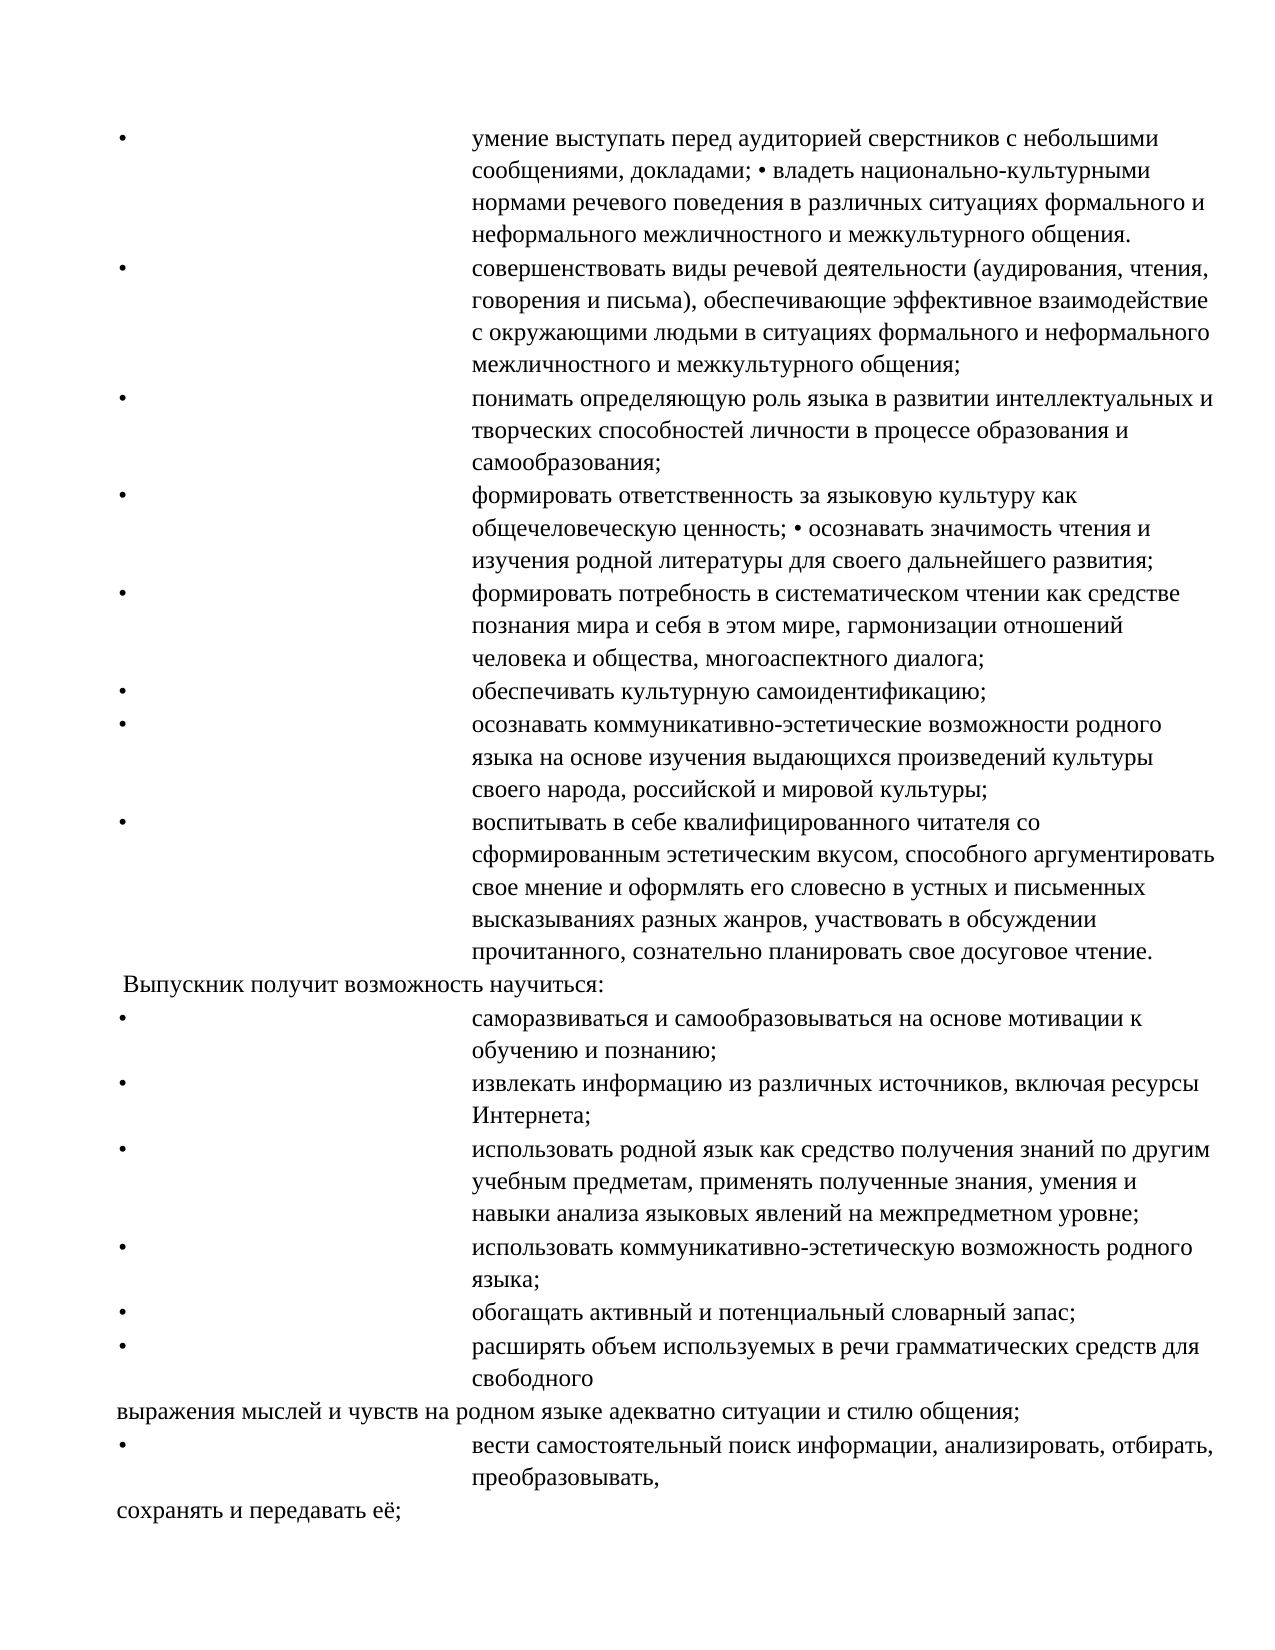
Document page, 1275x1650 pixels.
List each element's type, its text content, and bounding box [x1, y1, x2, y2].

text сохранять и передавать её; [116, 1495, 1221, 1524]
list расширять объем используемых в речи грамматических средств для свободного [118, 1331, 1221, 1392]
list вести самостоятельный поиск информации, анализировать, отбирать, преобразовывать, [118, 1430, 1221, 1491]
list совершенствовать виды речевой деятельности (аудирования, чтения, говорения и письма), обеспечивающие эффективное взаимодействие с окружающими людьми в ситуациях формального и неформального межличностного и межкультурного общения; [118, 253, 1221, 378]
text выражения мыслей и чувств на родном языке адекватно ситуации и стилю общения; [116, 1396, 1221, 1425]
list обогащать активный и потенциальный словарный запас; [118, 1297, 1221, 1326]
text Выпускник получит возможность научиться: [116, 969, 1221, 998]
list воспитывать в себе квалифицированного читателя со сформированным эстетическим вкусом, способного аргументировать свое мнение и оформлять его словесно в устных и письменных высказываниях разных жанров, участвовать в обсуждении прочитанного, сознательно планировать свое досуговое чтение. [118, 807, 1221, 965]
list формировать ответственность за языковую культуру как общечеловеческую ценность; • осознавать значимость чтения и изучения родной литературы для своего дальнейшего развития; [118, 480, 1221, 573]
list использовать родной язык как средство получения знаний по другим учебным предметам, применять полученные знания, умения и навыки анализа языковых явлений на межпредметном уровне; [118, 1134, 1221, 1227]
list обеспечивать культурную самоидентификацию; [118, 676, 1221, 705]
list извлекать информацию из различных источников, включая ресурсы Интернета; [118, 1068, 1221, 1129]
list осознавать коммуникативно-эстетические возможности родного языка на основе изучения выдающихся произведений культуры своего народа, российской и мировой культуры; [118, 709, 1221, 803]
list саморазвиваться и самообразовываться на основе мотивации к обучению и познанию; [118, 1003, 1221, 1064]
list использовать коммуникативно-эстетическую возможность родного языка; [118, 1232, 1221, 1293]
list умение выступать перед аудиторией сверстников с небольшими сообщениями, докладами; • владеть национально-культурными нормами речевого поведения в различных ситуациях формального и неформального межличностного и межкультурного общения. [118, 123, 1221, 248]
list формировать потребность в систематическом чтении как средстве познания мира и себя в этом мире, гармонизации отношений человека и общества, многоаспектного диалога; [118, 578, 1221, 671]
list понимать определяющую роль языка в развитии интеллектуальных и творческих способностей личности в процессе образования и самообразования; [118, 383, 1221, 476]
